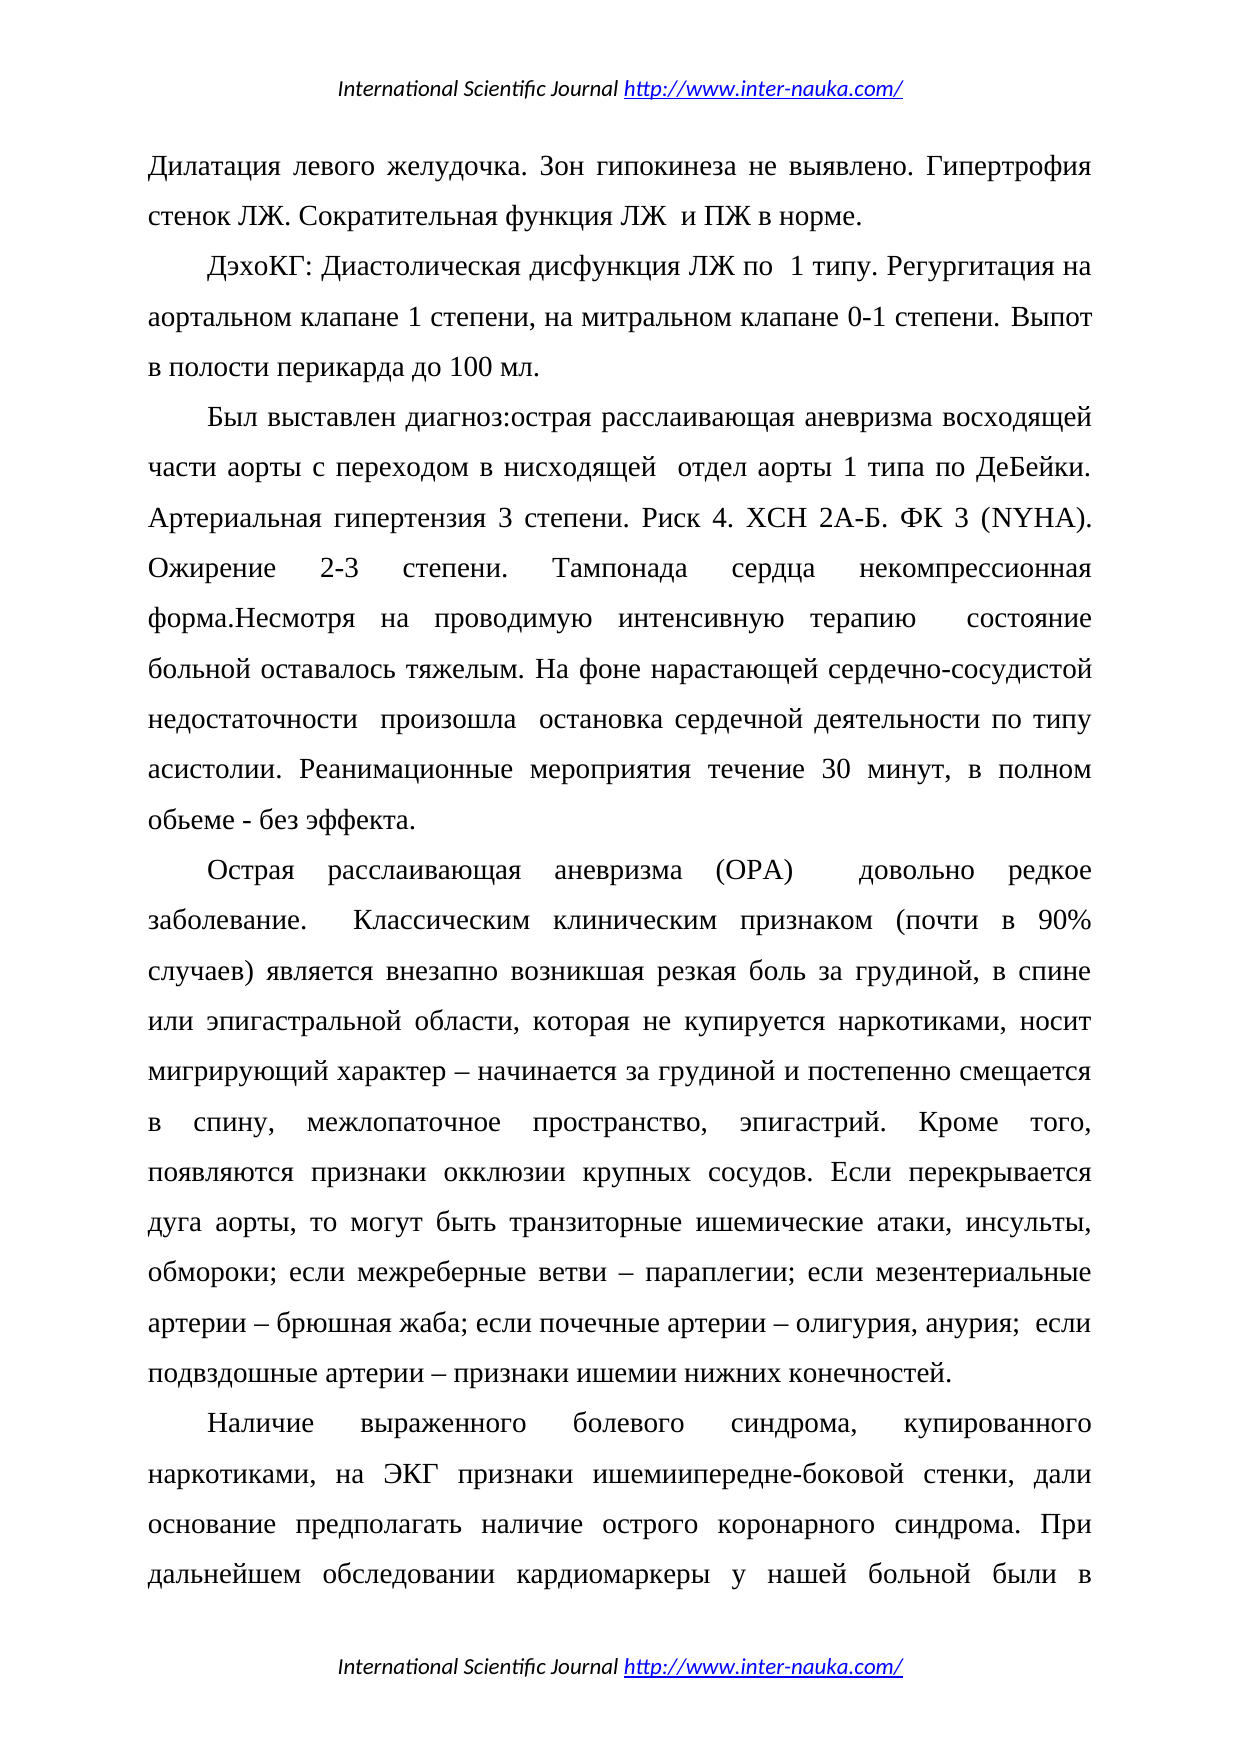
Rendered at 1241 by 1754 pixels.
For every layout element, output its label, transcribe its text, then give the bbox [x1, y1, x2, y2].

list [148, 1406, 1092, 1590]
list Был выставлен диагноз:острая расслаивающая аневризма восходящей части аорты с переходом в нисходящей отдел аорты 1 типа по ДеБейки. Артериальная гипертензия 3 степени. Риск 4. ХСН 2А-Б. ФК 3 (NYHA). Ожирение 2-3 степени. Тампонада сердца некомпрессионная форма.Несмотря на проводимую интенсивную терапию состояние больной оставалось тяжелым. На фоне нарастающей сердечно-сосудистой недостаточности произошла остановка сердечной деятельности по типу асистолии. Реанимационные мероприятия течение 30 минут, в полном обьеме - без эффекта. [148, 399, 1092, 835]
list ДэхоКГ: Диастолическая дисфункция ЛЖ по 1 типу. Регургитация на аортальном клапане 1 степени, на митральном клапане 0-1 степени. Выпот в полости перикарда до 100 мл. [148, 248, 1092, 382]
list Острая расслаивающая аневризма (ОРА) довольно редкое заболевание. Классическим клиническим признаком (почти в 90% случаев) является внезапно возникшая резкая боль за грудиной, в спине или эпигастральной области, которая не купируется наркотиками, носит мигрирующий характер – начинается за грудиной и постепенно смещается в спину, межлопаточное пространство, эпигастрий. Кроме того, появляются признаки окклюзии крупных сосудов. Если перекрывается дуга аорты, то могут быть транзиторные ишемические атаки, инсульты, обмороки; если межреберные ветви – параплегии; если мезентериальные артерии – брюшная жаба; если почечные артерии – олигурия, анурия; если подвздошные артерии – признаки ишемии нижних конечностей. [148, 852, 1092, 1389]
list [148, 148, 1092, 232]
